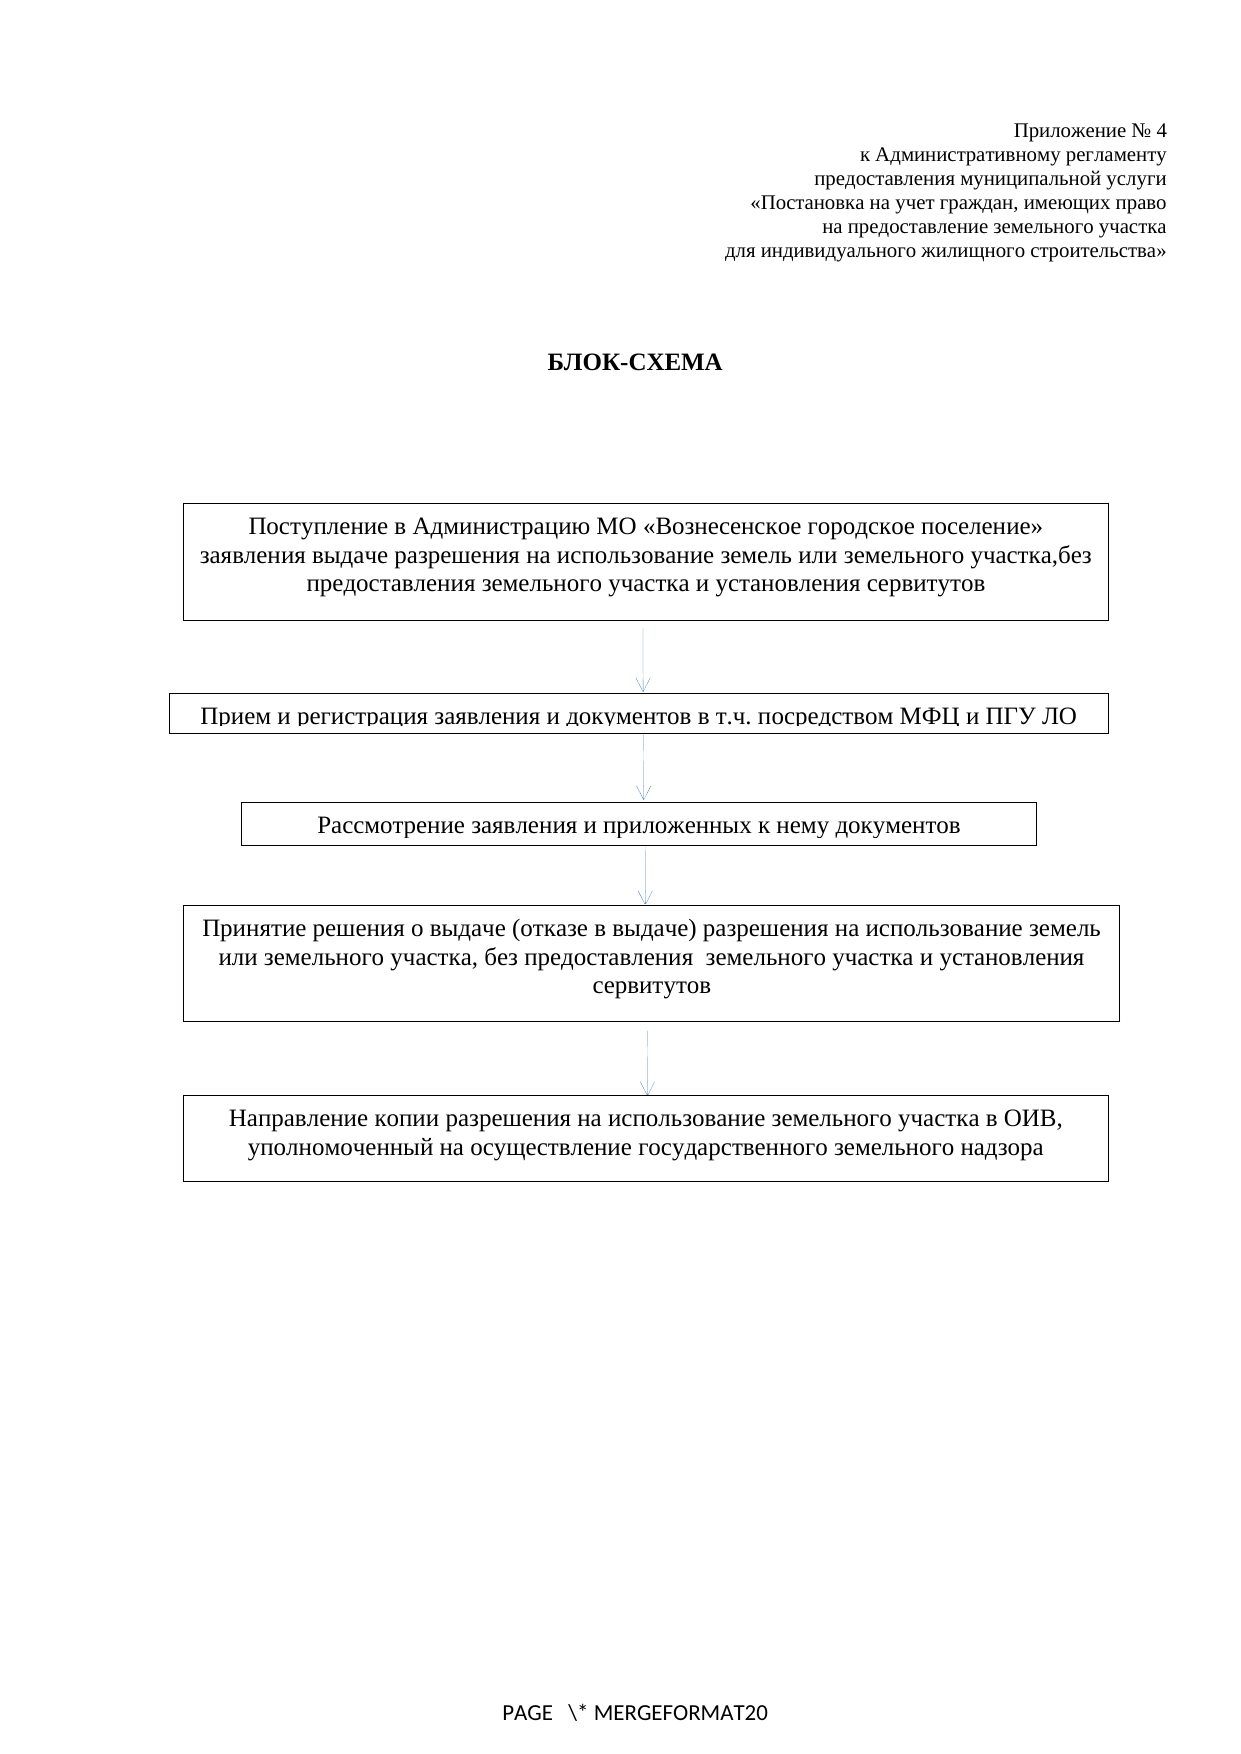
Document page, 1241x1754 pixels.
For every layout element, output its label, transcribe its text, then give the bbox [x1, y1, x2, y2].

text для индивидуального жилищного строительства» [103, 238, 1167, 262]
text предоставления муниципальной услуги [103, 166, 1167, 190]
text к Административному регламенту [103, 142, 1167, 166]
text Приложение № 4 [103, 118, 1167, 142]
text «Постановка на учет граждан, имеющих право [103, 190, 1167, 214]
text БЛОК-СХЕМА [103, 347, 1167, 375]
text на предоставление земельного участка [103, 214, 1167, 238]
